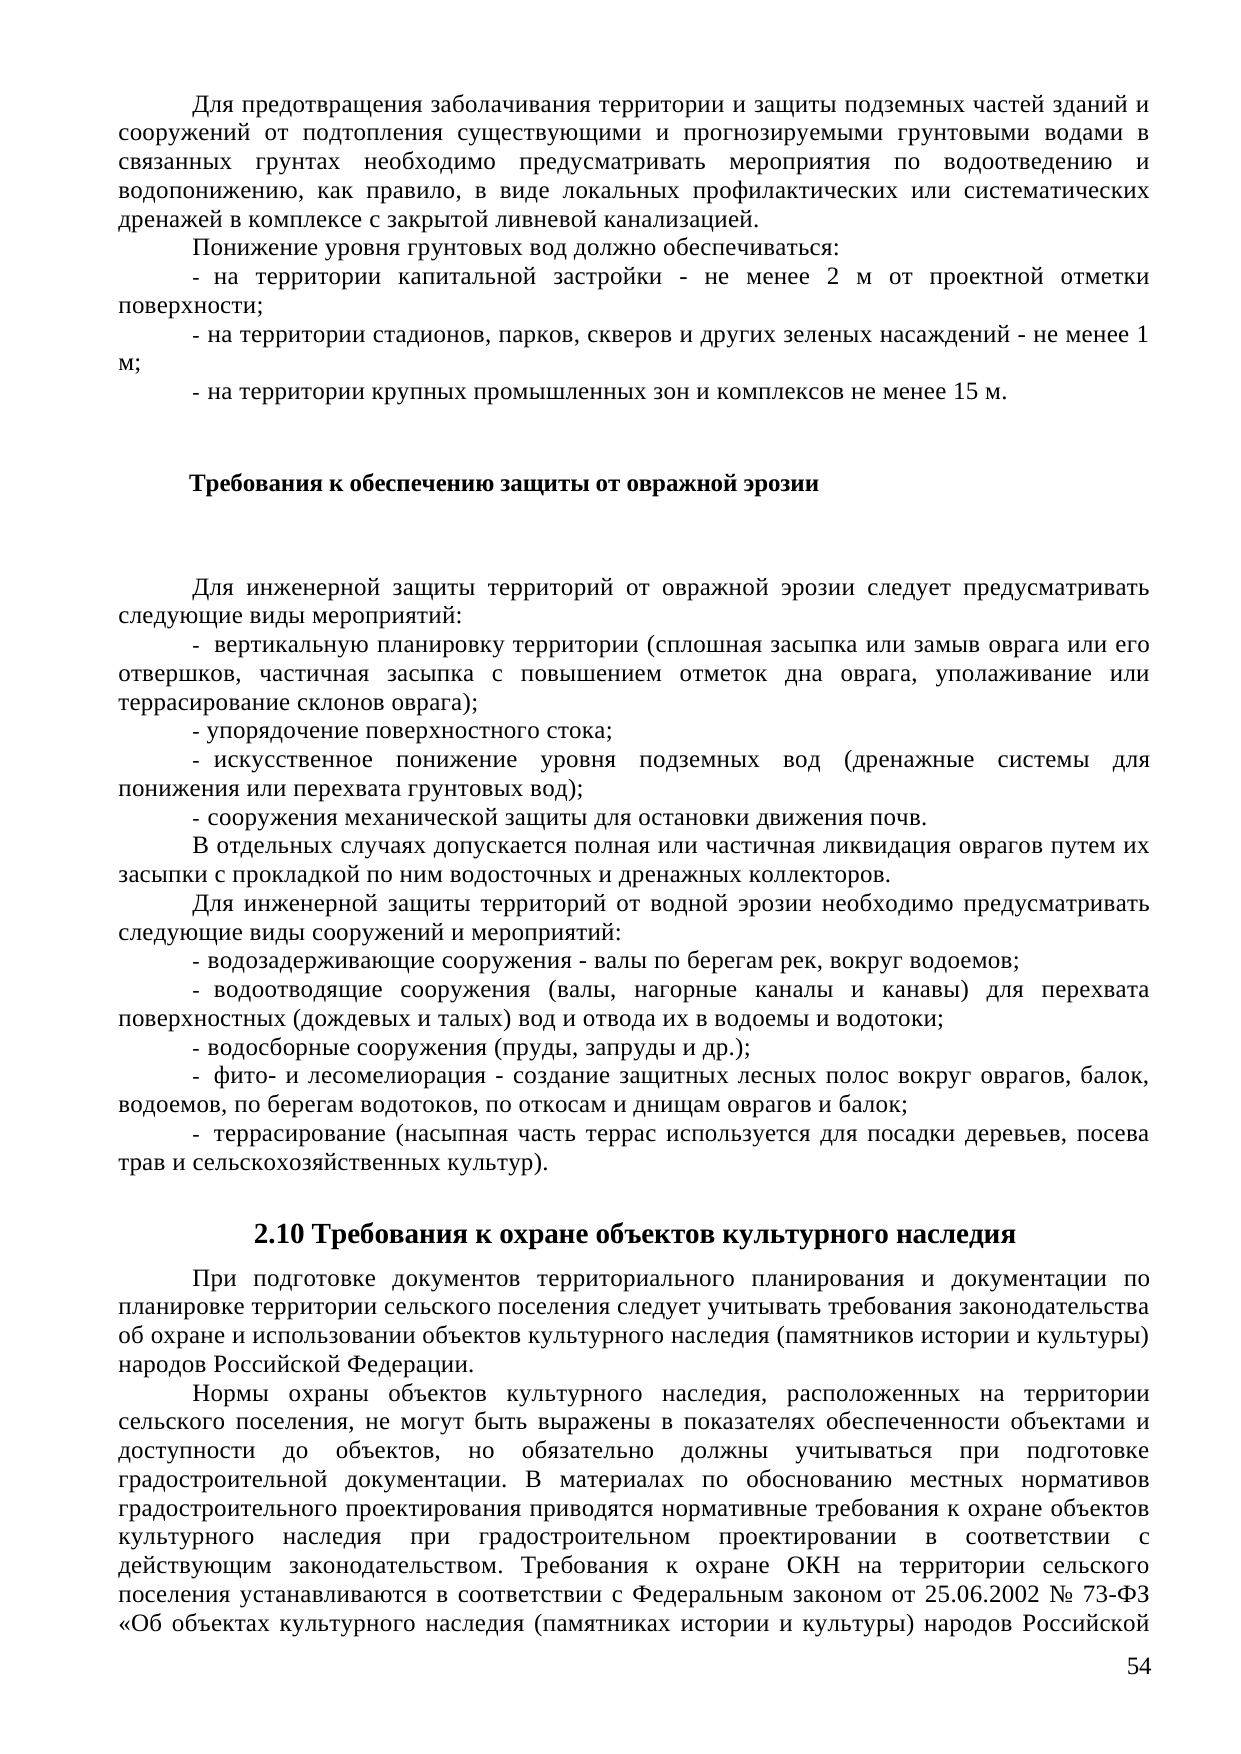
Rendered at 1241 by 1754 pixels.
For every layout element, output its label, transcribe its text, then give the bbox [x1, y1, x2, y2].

text В отдельных случаях допускается полная или частичная ликвидация оврагов путем их засыпки с прокладкой по ним водосточных и дренажных коллекторов. [118, 831, 1152, 888]
list искусственное понижение уровня подземных вод (дренажные системы для понижения или перехвата грунтовых вод); [118, 744, 1152, 802]
list водоотводящие сооружения (валы, нагорные каналы и канавы) для перехвата поверхностных (дождевых и талых) вод и отвода их в водоемы и водотоки; [118, 974, 1152, 1032]
list на территории крупных промышленных зон и комплексов не менее 15 м. [118, 376, 1152, 405]
list сооружения механической защиты для остановки движения почв. [118, 802, 1152, 831]
text Понижение уровня грунтовых вод должно обеспечиваться: [118, 232, 1152, 261]
list на территории капитальной застройки - не менее 2 м от проектной отметки поверхности; [118, 261, 1152, 319]
list вертикальную планировку территории (сплошная засыпка или замыв оврага или его отвершков, частичная засыпка с повышением отметок дна оврага, уполаживание или террасирование склонов оврага); [118, 629, 1152, 716]
list водозадерживающие сооружения - валы по берегам рек, вокруг водоемов; [118, 946, 1152, 974]
text Требования к обеспечению защиты от овражной эрозии [118, 468, 1152, 497]
list водосборные сооружения (пруды, запруды и др.); [118, 1032, 1152, 1061]
text 2.10 Требования к охране объектов культурного наследия [118, 1217, 1152, 1250]
list упорядочение поверхностного стока; [118, 716, 1152, 744]
list на территории стадионов, парков, скверов и других зеленых насаждений - не менее 1 м; [118, 319, 1152, 376]
text Для предотвращения заболачивания территории и защиты подземных частей зданий и сооружений от подтопления существующими и прогнозируемыми грунтовыми водами в связанных грунтах необходимо предусматривать мероприятия по водоотведению и водопонижению, как правило, в виде локальных профилактических или систематических дренажей в комплексе с закрытой ливневой канализацией. [118, 89, 1152, 232]
list фито- и лесомелиорация - создание защитных лесных полос вокруг оврагов, балок, водоемов, по берегам водотоков, по откосам и днищам оврагов и балок; [118, 1061, 1152, 1118]
text Для инженерной защиты территорий от овражной эрозии следует предусматривать следующие виды мероприятий: [118, 572, 1152, 629]
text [118, 1378, 1152, 1636]
text Для инженерной защиты территорий от водной эрозии необходимо предусматривать следующие виды сооружений и мероприятий: [118, 888, 1152, 946]
text При подготовке документов территориального планирования и документации по планировке территории сельского поселения следует учитывать требования законодательства об охране и использовании объектов культурного наследия (памятников истории и культуры) народов Российской Федерации. [118, 1263, 1152, 1378]
list террасирование (насыпная часть террас используется для посадки деревьев, посева трав и сельскохозяйственных культур). [118, 1118, 1152, 1176]
